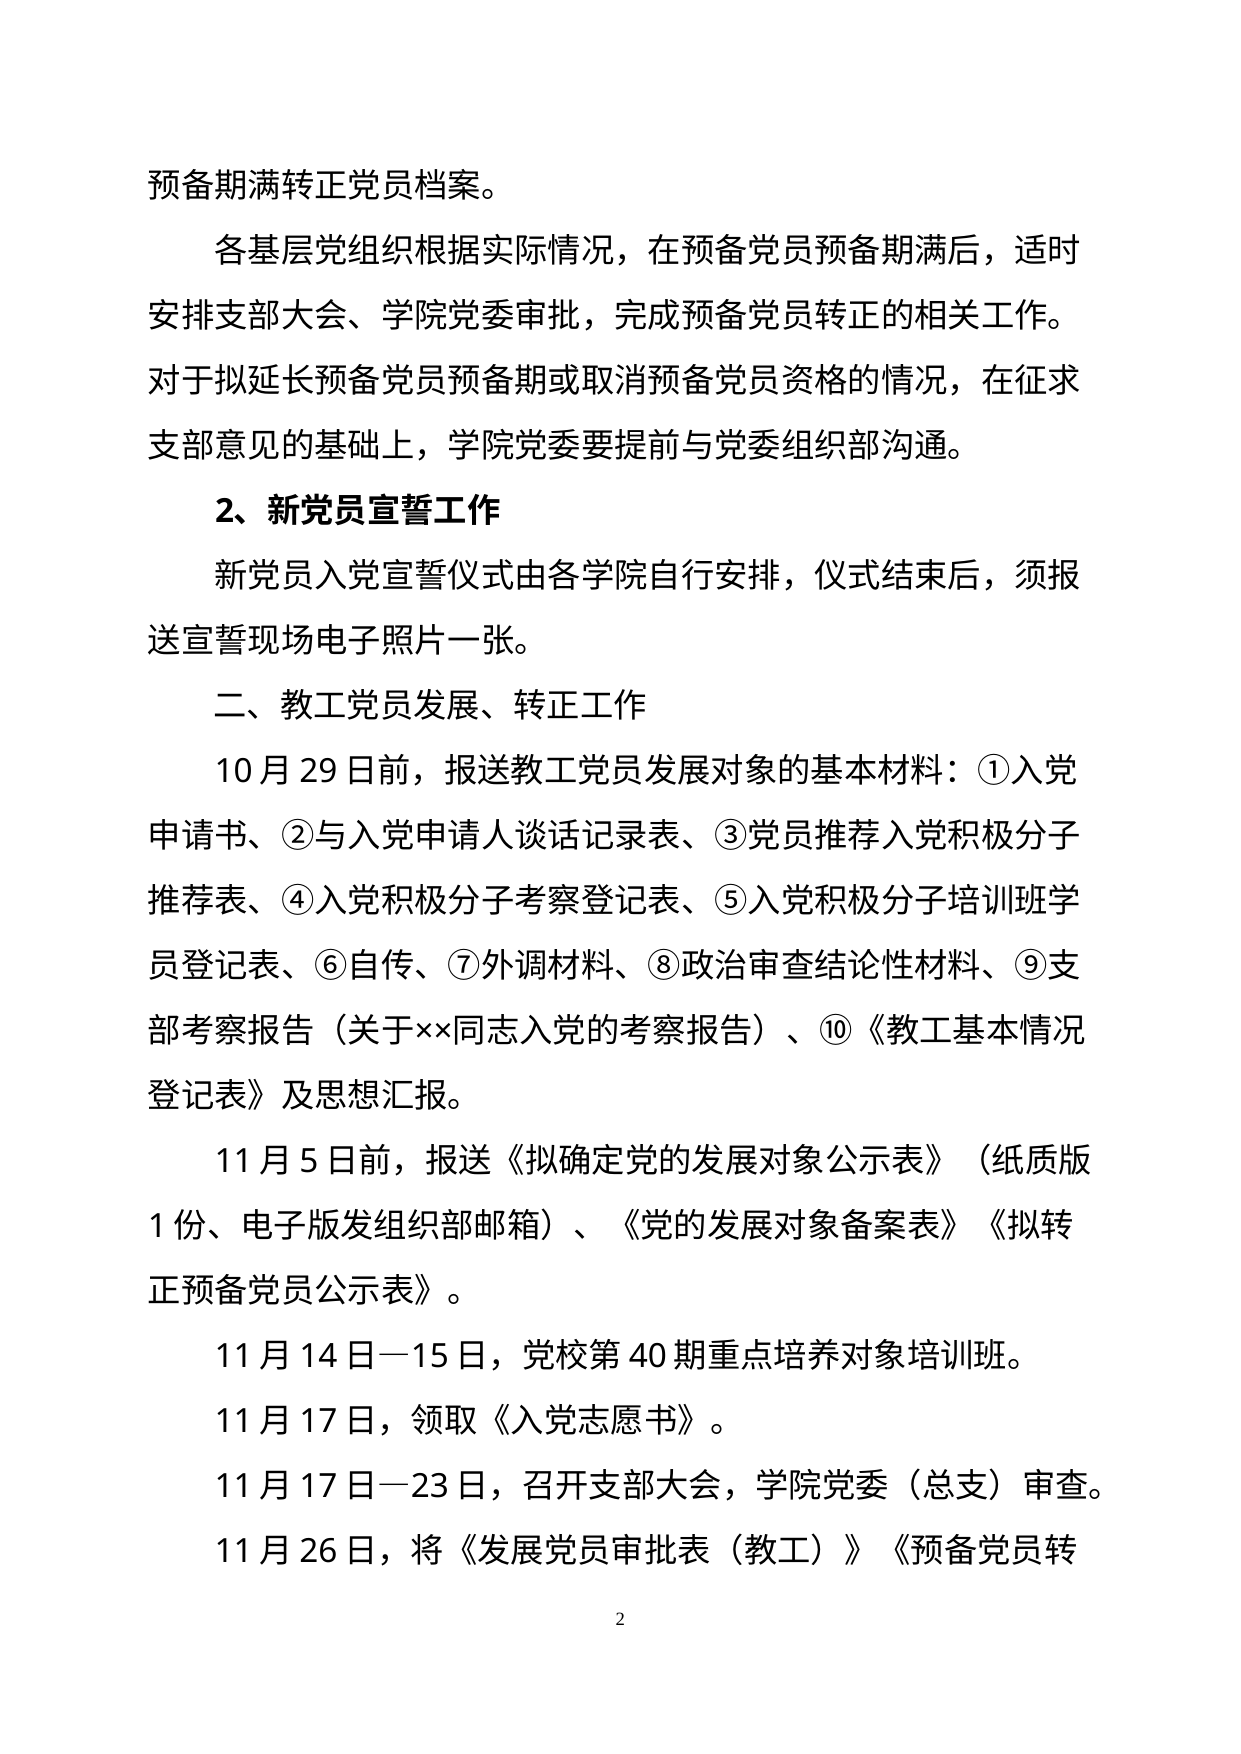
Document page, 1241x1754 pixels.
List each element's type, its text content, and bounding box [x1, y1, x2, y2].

text 2、新党员宣誓工作 [148, 475, 1092, 540]
text 新党员入党宣誓仪式由各学院自行安排，仪式结束后，须报送宣誓现场电子照片一张。 [148, 540, 1092, 670]
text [148, 1515, 1092, 1580]
text 各基层党组织根据实际情况，在预备党员预备期满后，适时安排支部大会、学院党委审批，完成预备党员转正的相关工作。对于拟延长预备党员预备期或取消预备党员资格的情况，在征求支部意见的基础上，学院党委要提前与党委组织部沟通。 [148, 215, 1092, 475]
text 11月5日前，报送《拟确定党的发展对象公示表》（纸质版1份、电子版发组织部邮箱）、《党的发展对象备案表》《拟转正预备党员公示表》。 [148, 1125, 1092, 1320]
text 11月17日—23日，召开支部大会，学院党委（总支）审查。 [148, 1450, 1092, 1515]
text 11月17日，领取《入党志愿书》。 [148, 1385, 1092, 1450]
text 二、教工党员发展、转正工作 [148, 670, 1092, 735]
text 11月14日—15日，党校第40期重点培养对象培训班。 [148, 1320, 1092, 1385]
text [148, 150, 1092, 215]
text 10月29日前，报送教工党员发展对象的基本材料：①入党申请书、②与入党申请人谈话记录表、③党员推荐入党积极分子推荐表、④入党积极分子考察登记表、⑤入党积极分子培训班学员登记表、⑥自传、⑦外调材料、⑧政治审查结论性材料、⑨支部考察报告（关于××同志入党的考察报告）、⑩《教工基本情况登记表》及思想汇报。 [148, 735, 1092, 1125]
